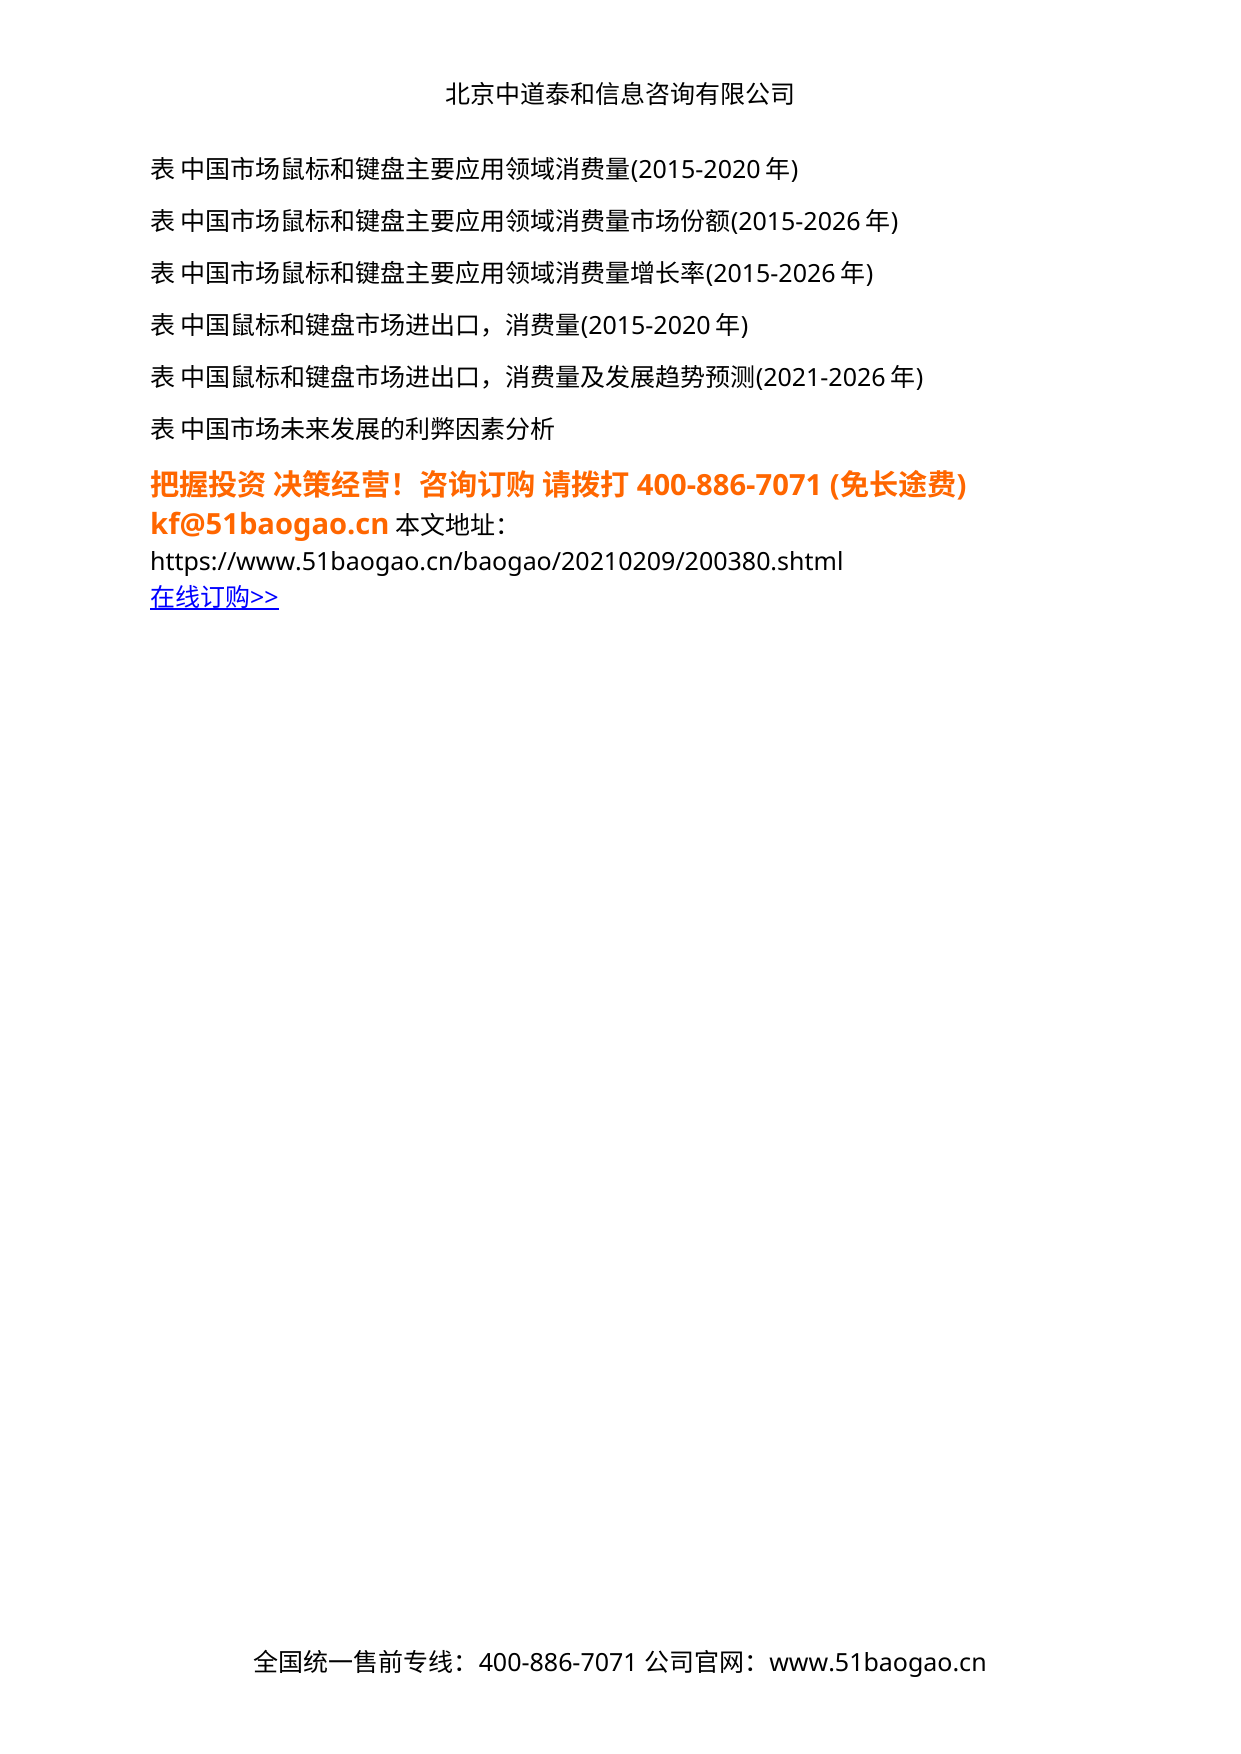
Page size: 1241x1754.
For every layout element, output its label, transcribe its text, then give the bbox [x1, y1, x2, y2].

text 在线订购>> [150, 577, 1090, 614]
text 表 中国市场鼠标和键盘主要应用领域消费量(2015-2020年) [150, 150, 1090, 186]
text 把握投资 决策经营！咨询订购 请拨打 400-886-7071 (免长途费) kf@51baogao.cn本文地址：https://www.51baogao.cn/baogao/20210209/200380.shtml [150, 461, 1090, 577]
text 表 中国鼠标和键盘市场进出口，消费量及发展趋势预测(2021-2026年) [150, 357, 1090, 394]
text 表 中国市场鼠标和键盘主要应用领域消费量增长率(2015-2026年) [150, 254, 1090, 290]
text 表 中国鼠标和键盘市场进出口，消费量(2015-2020年) [150, 306, 1090, 342]
text 表 中国市场鼠标和键盘主要应用领域消费量市场份额(2015-2026年) [150, 202, 1090, 238]
text 表 中国市场未来发展的利弊因素分析 [150, 409, 1090, 446]
